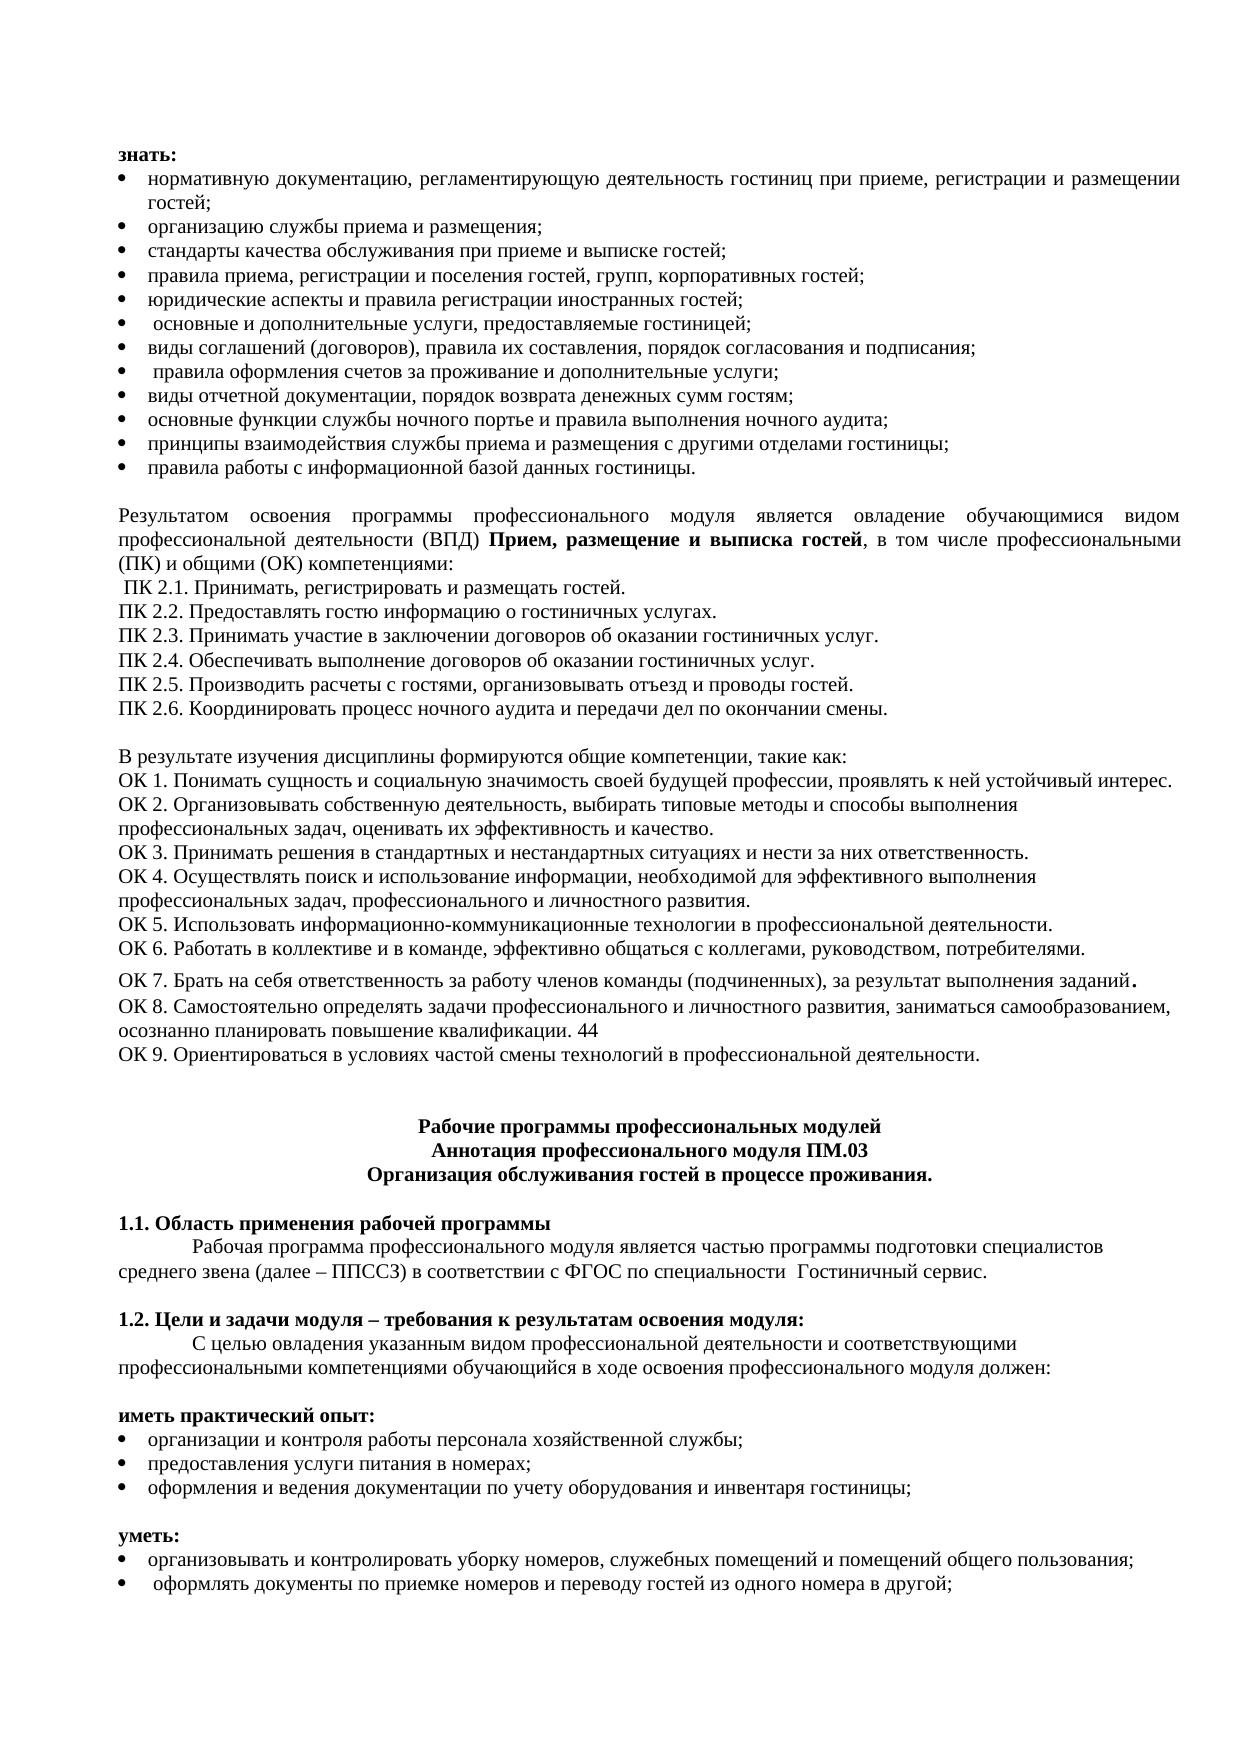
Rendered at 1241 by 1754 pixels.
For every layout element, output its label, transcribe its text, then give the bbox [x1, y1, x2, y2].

list правила приема, регистрации и поселения гостей, групп, корпоративных гостей; [118, 262, 1181, 287]
list юридические аспекты и правила регистрации иностранных гостей; [118, 287, 1181, 311]
text ПК 2.2. Предоставлять гостю информацию о гостиничных услугах. [118, 599, 1181, 623]
list основные функции службы ночного портье и правила выполнения ночного аудита; [118, 407, 1181, 431]
text ОК 8. Самостоятельно определять задачи профессионального и личностного развития, заниматься самообразованием, осознанно планировать повышение квалификации. 44 [118, 994, 1181, 1042]
list организовывать и контролировать уборку номеров, служебных помещений и помещений общего пользования; [118, 1547, 1181, 1571]
text иметь практический опыт: [118, 1403, 1181, 1427]
list правила работы с информационной базой данных гостиницы. [118, 455, 1181, 479]
text ПК 2.1. Принимать, регистрировать и размещать гостей. [118, 575, 1181, 599]
text ПК 2.3. Принимать участие в заключении договоров об оказании гостиничных услуг. [118, 623, 1181, 647]
list виды соглашений (договоров), правила их составления, порядок согласования и подписания; [118, 335, 1181, 359]
text Результатом освоения программы профессионального модуля является овладение обучающимися видом профессиональной деятельности (ВПД) Прием, размещение и выписка гостей, в том числе профессиональными (ПК) и общими (ОК) компетенциями: [118, 503, 1181, 575]
text Аннотация профессионального модуля ПМ.03 [118, 1138, 1181, 1162]
text ОК 4. Осуществлять поиск и использование информации, необходимой для эффективного выполнения профессиональных задач, профессионального и личностного развития. [118, 864, 1181, 912]
text ОК 1. Понимать сущность и социальную значимость своей будущей профессии, проявлять к ней устойчивый интерес. [118, 768, 1181, 792]
text ОК 5. Использовать информационно-коммуникационные технологии в профессиональной деятельности. [118, 912, 1181, 936]
text ОК 2. Организовывать собственную деятельность, выбирать типовые методы и способы выполнения профессиональных задач, оценивать их эффективность и качество. [118, 792, 1181, 840]
text ОК 6. Работать в коллективе и в команде, эффективно общаться с коллегами, руководством, потребителями. [118, 936, 1181, 960]
text уметь: [118, 1523, 1181, 1547]
text Рабочая программа профессионального модуля является частью программы подготовки специалистов среднего звена (далее – ППССЗ) в соответствии с ФГОС по специальности Гостиничный сервис. [118, 1234, 1181, 1283]
text Организация обслуживания гостей в процессе проживания. [118, 1162, 1181, 1186]
list предоставления услуги питания в номерах; [118, 1451, 1181, 1475]
text ОК 3. Принимать решения в стандартных и нестандартных ситуациях и нести за них ответственность. [118, 840, 1181, 864]
text ПК 2.5. Производить расчеты с гостями, организовывать отъезд и проводы гостей. [118, 672, 1181, 696]
list оформлять документы по приемке номеров и переводу гостей из одного номера в другой; [118, 1571, 1181, 1595]
text ОК 9. Ориентироваться в условиях частой смены технологий в профессиональной деятельности. [118, 1042, 1181, 1066]
list организацию службы приема и размещения; [118, 214, 1181, 238]
list оформления и ведения документации по учету оборудования и инвентаря гостиницы; [118, 1475, 1181, 1499]
list организации и контроля работы персонала хозяйственной службы; [118, 1427, 1181, 1451]
text 1.1. Область применения рабочей программы [118, 1210, 1181, 1234]
list принципы взаимодействия службы приема и размещения с другими отделами гостиницы; [118, 431, 1181, 455]
text ОК 7. Брать на себя ответственность за работу членов команды (подчиненных), за результат выполнения заданий. [118, 960, 1181, 994]
text ПК 2.4. Обеспечивать выполнение договоров об оказании гостиничных услуг. [118, 647, 1181, 672]
text знать: [118, 142, 1181, 166]
list нормативную документацию, регламентирующую деятельность гостиниц при приеме, регистрации и размещении гостей; [118, 166, 1181, 214]
text Рабочие программы профессиональных модулей [118, 1114, 1181, 1138]
list виды отчетной документации, порядок возврата денежных сумм гостям; [118, 383, 1181, 407]
list стандарты качества обслуживания при приеме и выписке гостей; [118, 238, 1181, 262]
list правила оформления счетов за проживание и дополнительные услуги; [118, 359, 1181, 383]
text ПК 2.6. Координировать процесс ночного аудита и передачи дел по окончании смены. [118, 696, 1181, 720]
text В результате изучения дисциплины формируются общие компетенции, такие как: [118, 744, 1181, 768]
text С целью овладения указанным видом профессиональной деятельности и соответствующими профессиональными компетенциями обучающийся в ходе освоения профессионального модуля должен: [118, 1331, 1181, 1379]
list основные и дополнительные услуги, предоставляемые гостиницей; [118, 311, 1181, 335]
text 1.2. Цели и задачи модуля – требования к результатам освоения модуля: [118, 1307, 1181, 1331]
